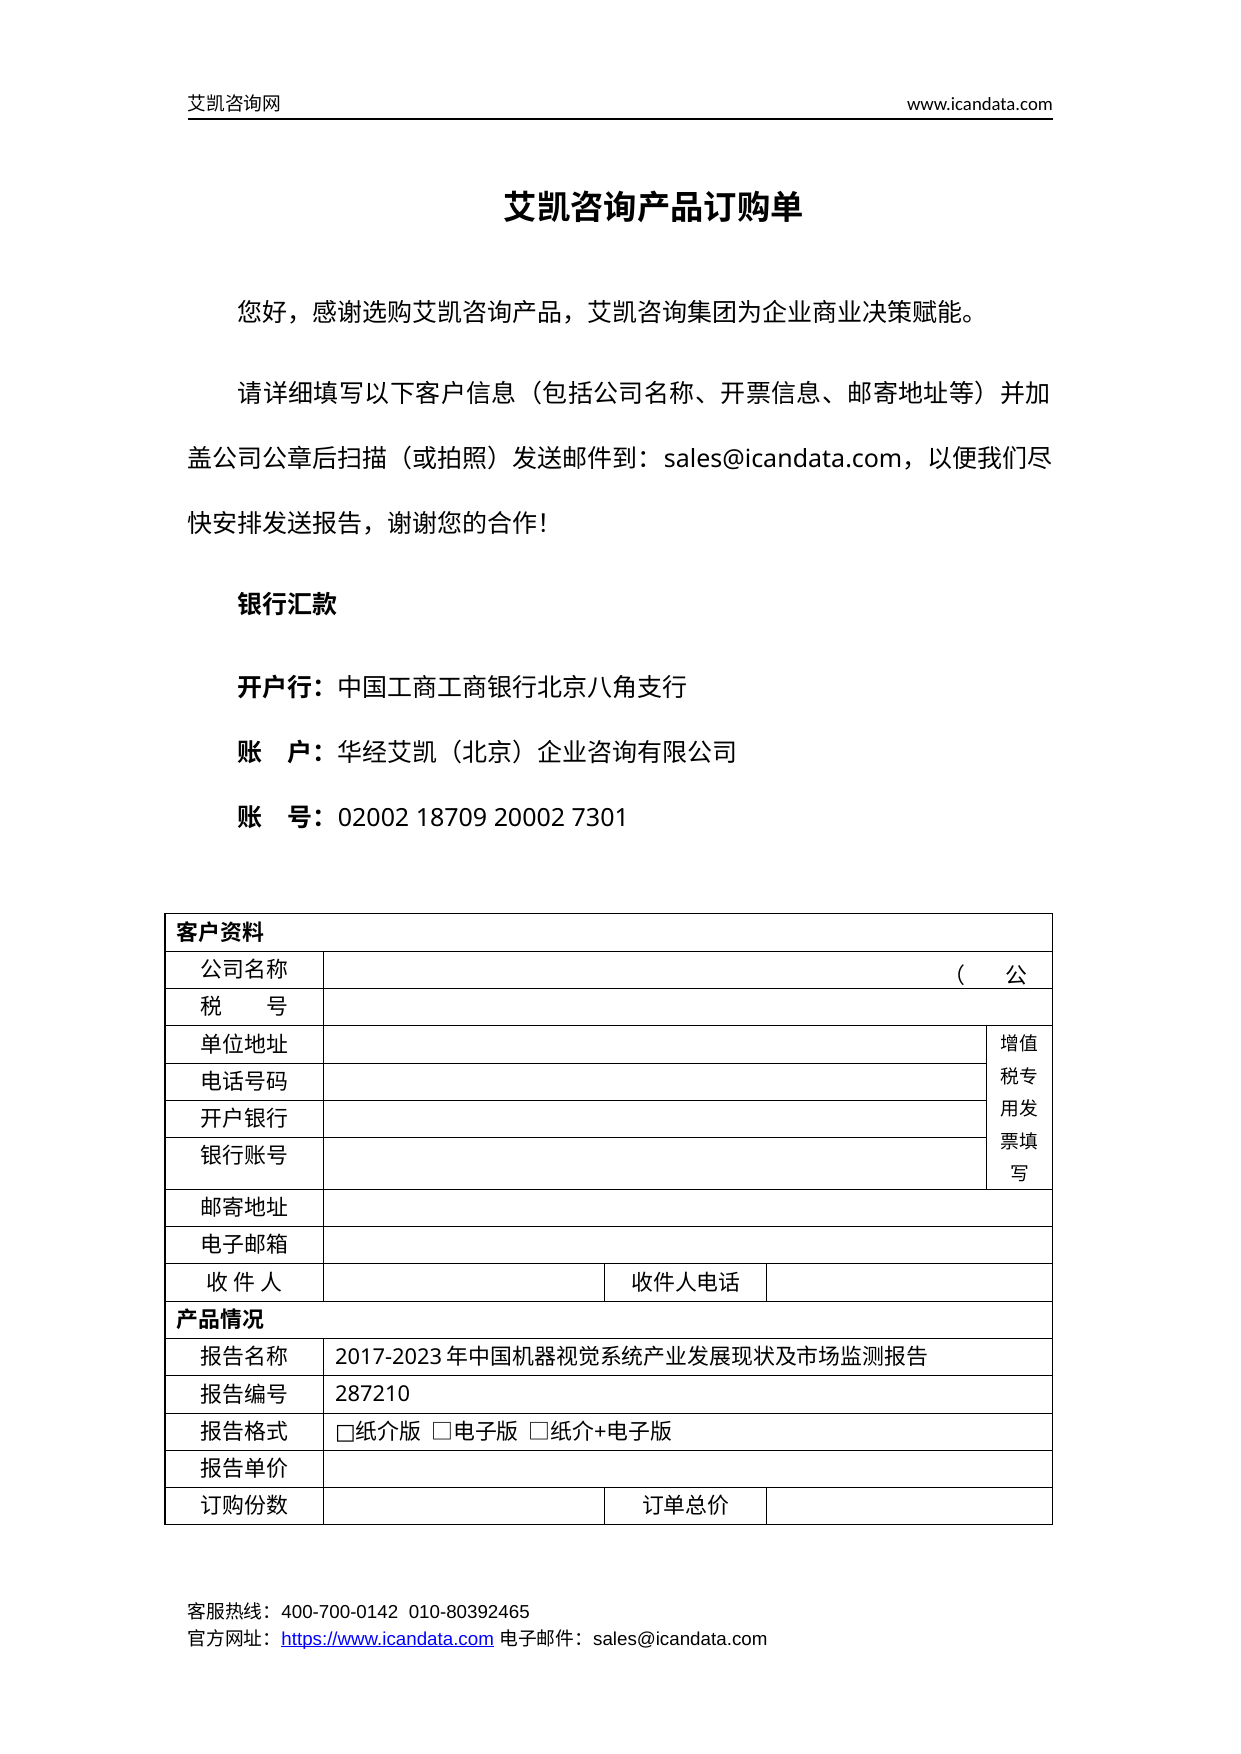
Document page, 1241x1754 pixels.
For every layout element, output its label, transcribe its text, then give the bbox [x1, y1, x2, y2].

table_cell [324, 1026, 986, 1062]
table_cell [324, 1101, 986, 1137]
table_cell [324, 952, 1052, 988]
table_cell 报告编号 [166, 1376, 323, 1412]
table_cell 订单总价 [605, 1488, 766, 1524]
table_cell 报告单价 [166, 1451, 323, 1487]
table_header 客户资料 [166, 914, 1052, 951]
table_cell 公司名称 [166, 952, 323, 988]
table_cell [324, 1227, 1052, 1263]
table_cell 单位地址 [166, 1026, 323, 1062]
table_cell 2017-2023年中国机器视觉系统产业发展现状及市场监测报告 [324, 1339, 1052, 1375]
table_cell [324, 1488, 604, 1524]
table_cell 287210 [324, 1376, 1052, 1412]
table_cell [324, 1264, 604, 1301]
table_cell 收 件 人 [166, 1264, 323, 1301]
text 账 号：02002 18709 20002 7301 [187, 783, 1053, 848]
text 银行汇款 [187, 570, 1053, 635]
text 艾凯咨询产品订购单 [187, 172, 1053, 237]
text 您好，感谢选购艾凯咨询产品，艾凯咨询集团为企业商业决策赋能。 [187, 278, 1053, 343]
table_cell 产品情况 [166, 1302, 1052, 1338]
table_cell 订购份数 [166, 1488, 323, 1524]
table_cell [324, 989, 1052, 1025]
table_cell [767, 1488, 1052, 1524]
table_cell 报告格式 [166, 1414, 323, 1450]
table_cell 收件人电话 [605, 1264, 766, 1301]
table_cell 银行账号 [166, 1138, 323, 1189]
table_cell [324, 1138, 986, 1189]
text 账 户：华经艾凯（北京）企业咨询有限公司 [187, 718, 1053, 783]
table_cell 电话号码 [166, 1064, 323, 1100]
table_cell 邮寄地址 [166, 1190, 323, 1226]
table_cell 电子邮箱 [166, 1227, 323, 1263]
table_cell [324, 1451, 1052, 1487]
text 开户行：中国工商工商银行北京八角支行 [187, 653, 1053, 718]
table_cell [324, 1064, 986, 1100]
table_cell 增值税专用发票填写 [987, 1026, 1052, 1189]
text 请详细填写以下客户信息（包括公司名称、开票信息、邮寄地址等）并加盖公司公章后扫描（或拍照）发送邮件到：sales@icandata.com，以便我们尽快安排发送报告，谢谢您的合作！ [187, 359, 1053, 554]
table_cell □纸介版 □电子版 □纸介+电子版 [324, 1414, 1052, 1450]
table_cell [767, 1264, 1052, 1301]
table_cell 报告名称 [166, 1339, 323, 1375]
table_cell 税 号 [166, 989, 323, 1025]
table_cell [324, 1190, 1052, 1226]
table_cell 开户银行 [166, 1101, 323, 1137]
